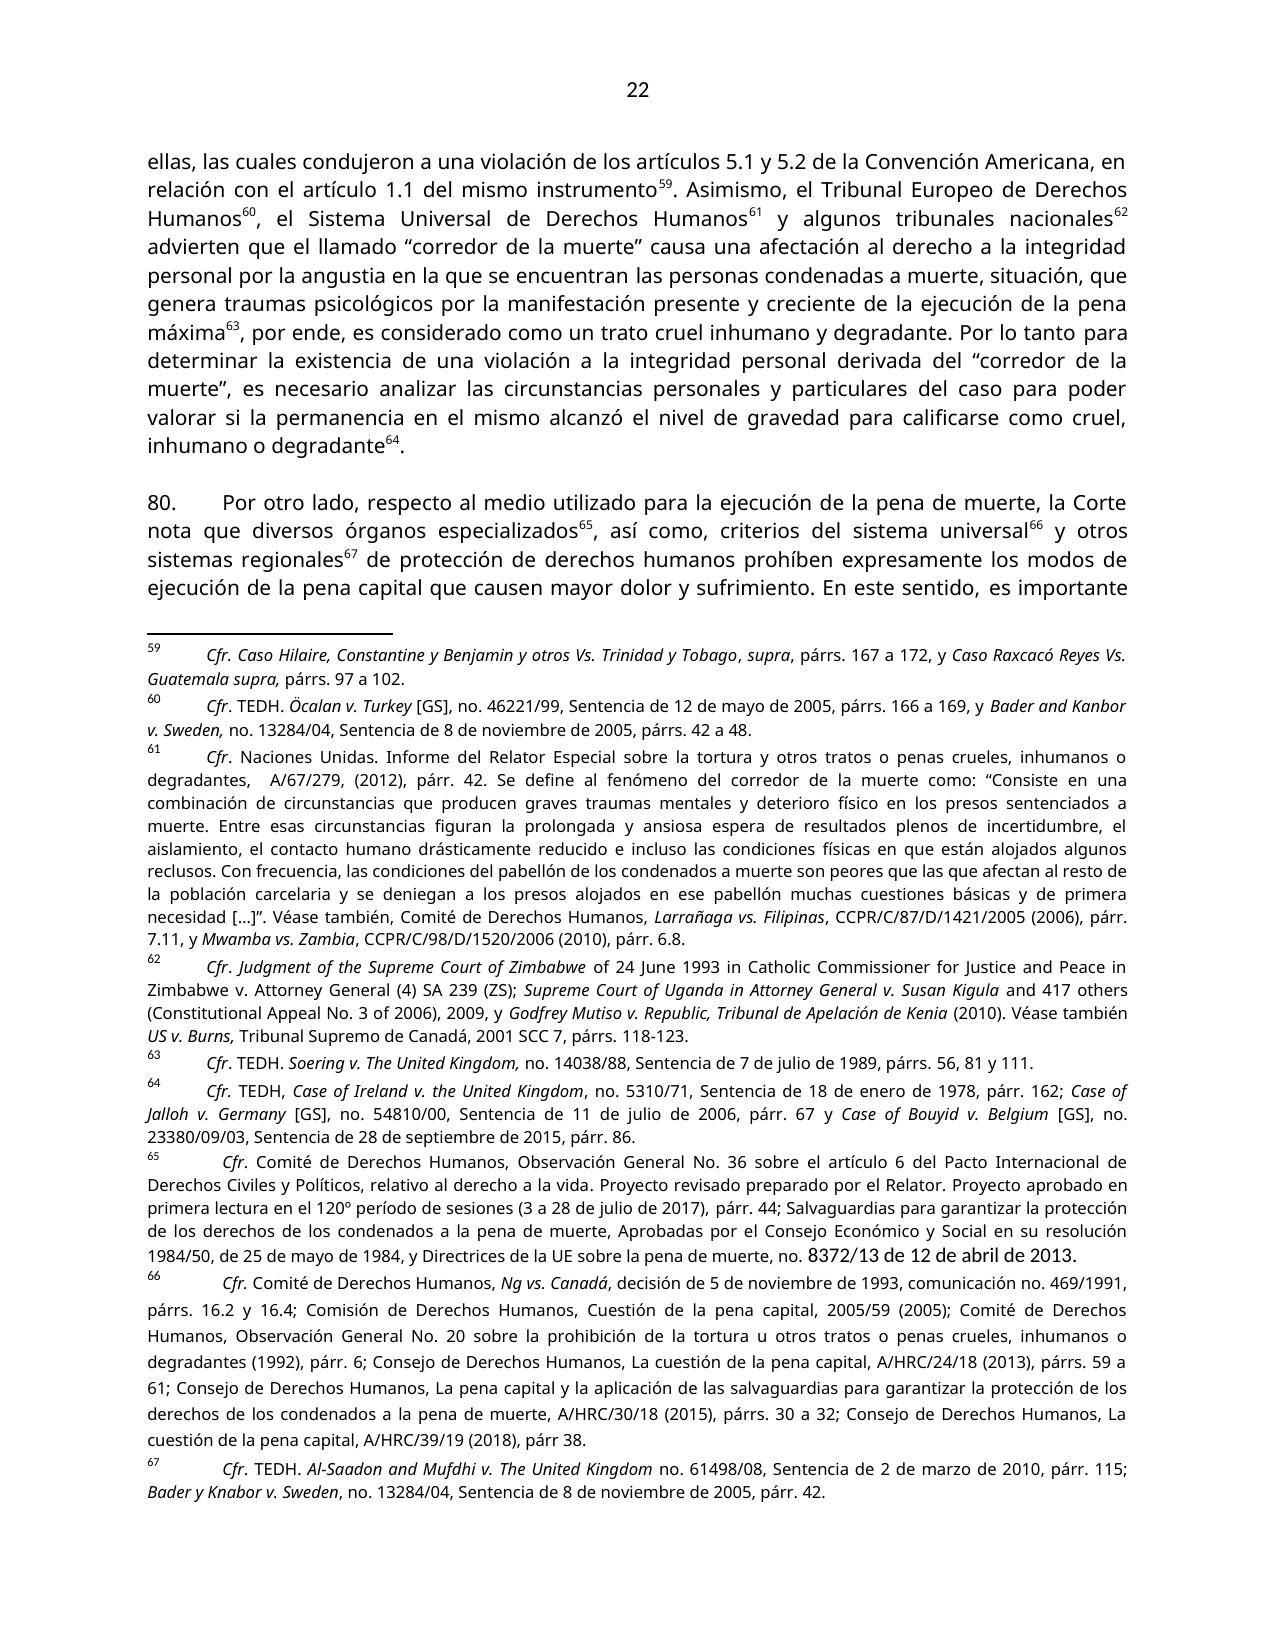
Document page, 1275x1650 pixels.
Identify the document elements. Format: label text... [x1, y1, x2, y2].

list Por otro lado, respecto al medio utilizado para la ejecución de la pena de muerte, la Corte nota que diversos órganos especializados, así como, criterios del sistema universal y otros sistemas regionales de protección de derechos humanos prohíben expresamente los modos de ejecución de la pena capital que causen mayor dolor y sufrimiento. En este sentido, es importante advertir, que todos los medios de ejecución pueden infligir “dolor” o “sufrimientos intensos”, por tal motivo, si un Estado ejecuta la pena de muerte debe hacerlo de la forma que cause menor sufrimiento posible, ya que cualquiera que sea el método de ejecución, la extinción de la vida implica algún dolor físico. [147, 488, 1128, 602]
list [147, 147, 1128, 460]
